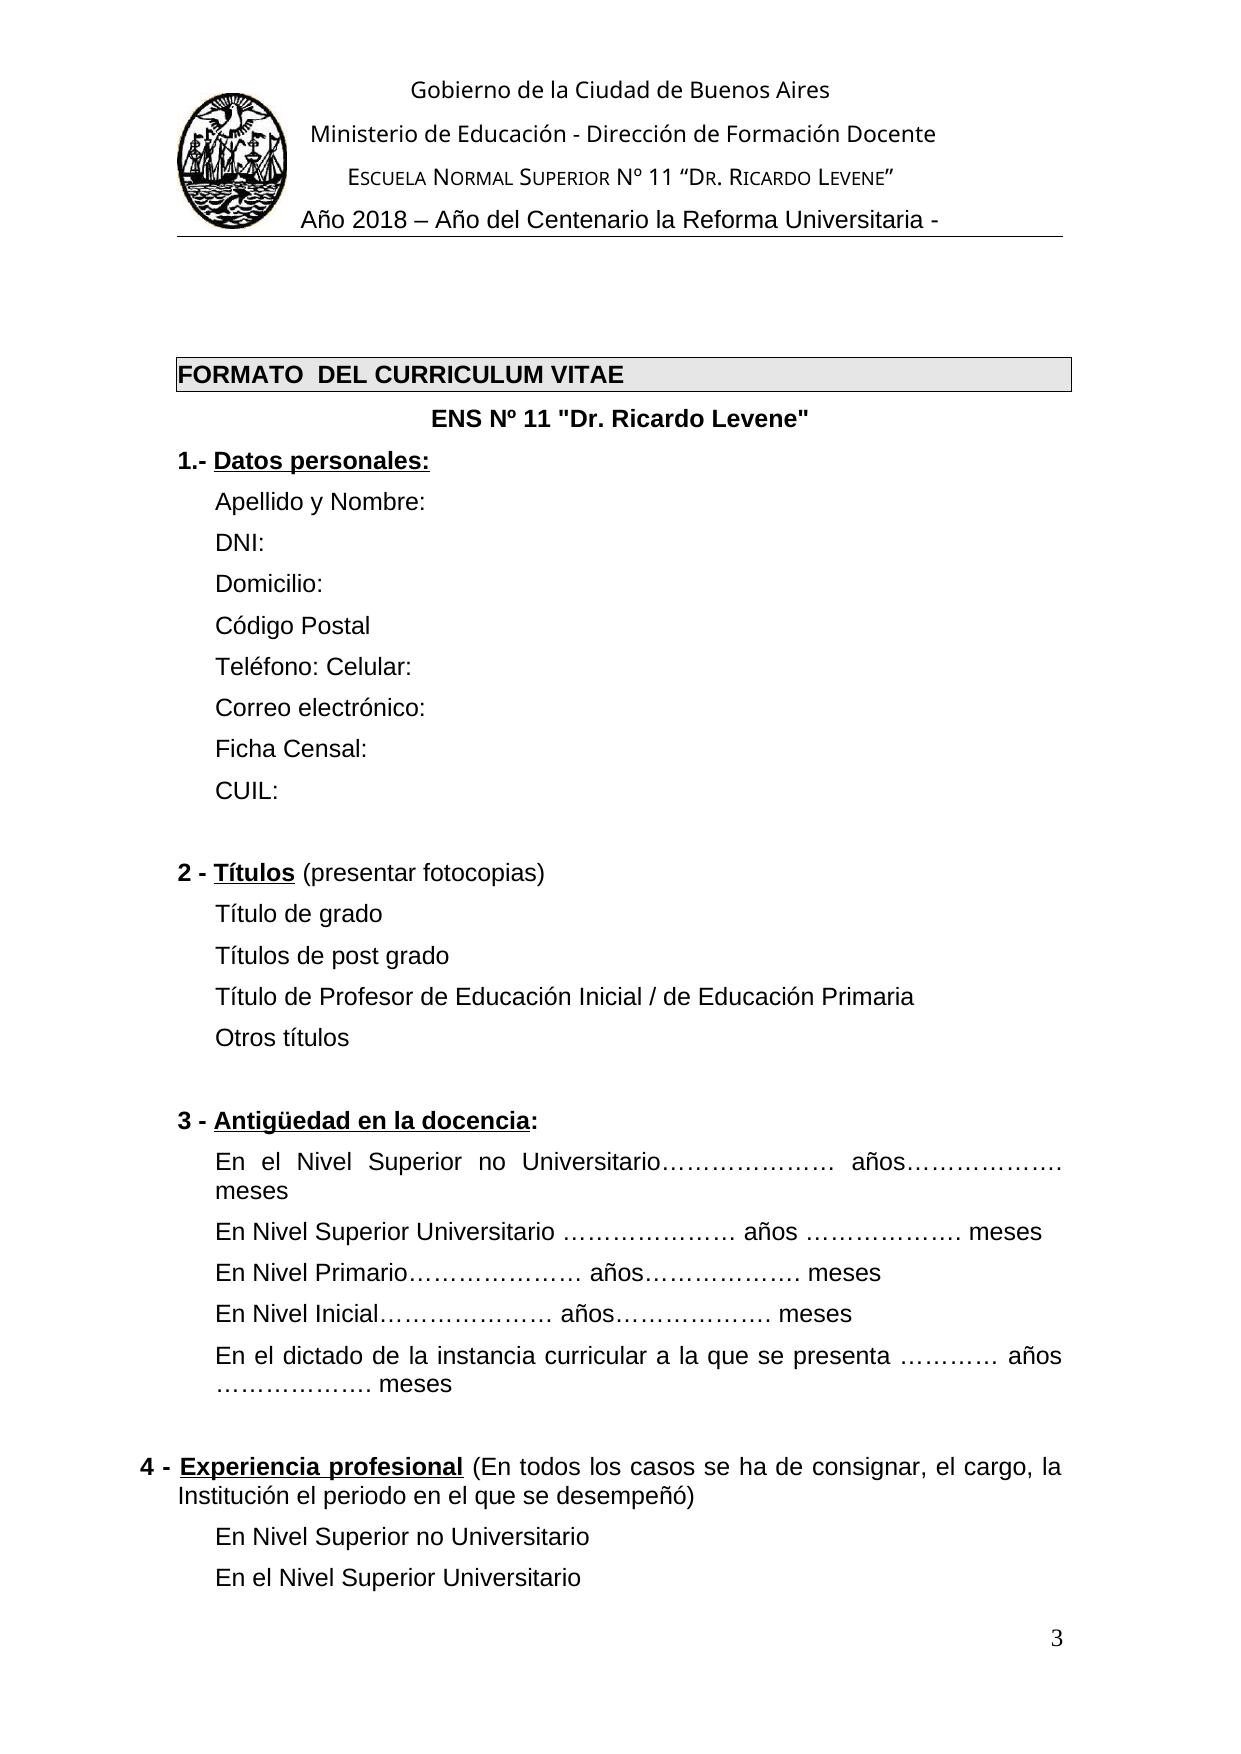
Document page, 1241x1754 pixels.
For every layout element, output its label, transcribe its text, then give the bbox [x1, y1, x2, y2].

text Teléfono: Celular: [215, 652, 1063, 681]
text 3 - Antigüedad en la docencia: [177, 1106, 1063, 1134]
text En Nivel Primario………………… años………………. meses [215, 1258, 1063, 1287]
text 2 - Títulos (presentar fotocopias) [177, 858, 1063, 887]
text DNI: [215, 528, 1063, 557]
text En Nivel Superior no Universitario [215, 1522, 1063, 1551]
text Domicilio: [215, 569, 1063, 598]
text En Nivel Inicial………………… años………………. meses [215, 1299, 1063, 1328]
text Correo electrónico: [215, 693, 1063, 722]
text Títulos de post grado [215, 941, 1063, 969]
text En el Nivel Superior no Universitario………………… años………………. meses [215, 1147, 1063, 1204]
text Código Postal [215, 611, 1063, 639]
text Título de grado [215, 899, 1063, 928]
picture [177, 93, 287, 229]
text Ficha Censal: [215, 734, 1063, 763]
text En el dictado de la instancia curricular a la que se presenta ………… años ………………. meses [215, 1341, 1063, 1398]
text 1.- Datos personales: [177, 446, 1063, 474]
text FORMATO DEL CURRICULUM VITAE [177, 358, 1071, 391]
text En el Nivel Superior Universitario [215, 1563, 1063, 1592]
text Título de Profesor de Educación Inicial / de Educación Primaria [215, 982, 1063, 1011]
text ENS Nº 11 "Dr. Ricardo Levene" [177, 404, 1063, 433]
text Apellido y Nombre: [215, 487, 1063, 516]
text 4 - Experiencia profesional (En todos los casos se ha de consignar, el cargo, la Institución el periodo en el que se desempeñó) [140, 1452, 1063, 1509]
text Otros títulos [215, 1023, 1063, 1052]
text En Nivel Superior Universitario ………………… años ………………. meses [215, 1217, 1063, 1246]
text CUIL: [215, 776, 1063, 804]
